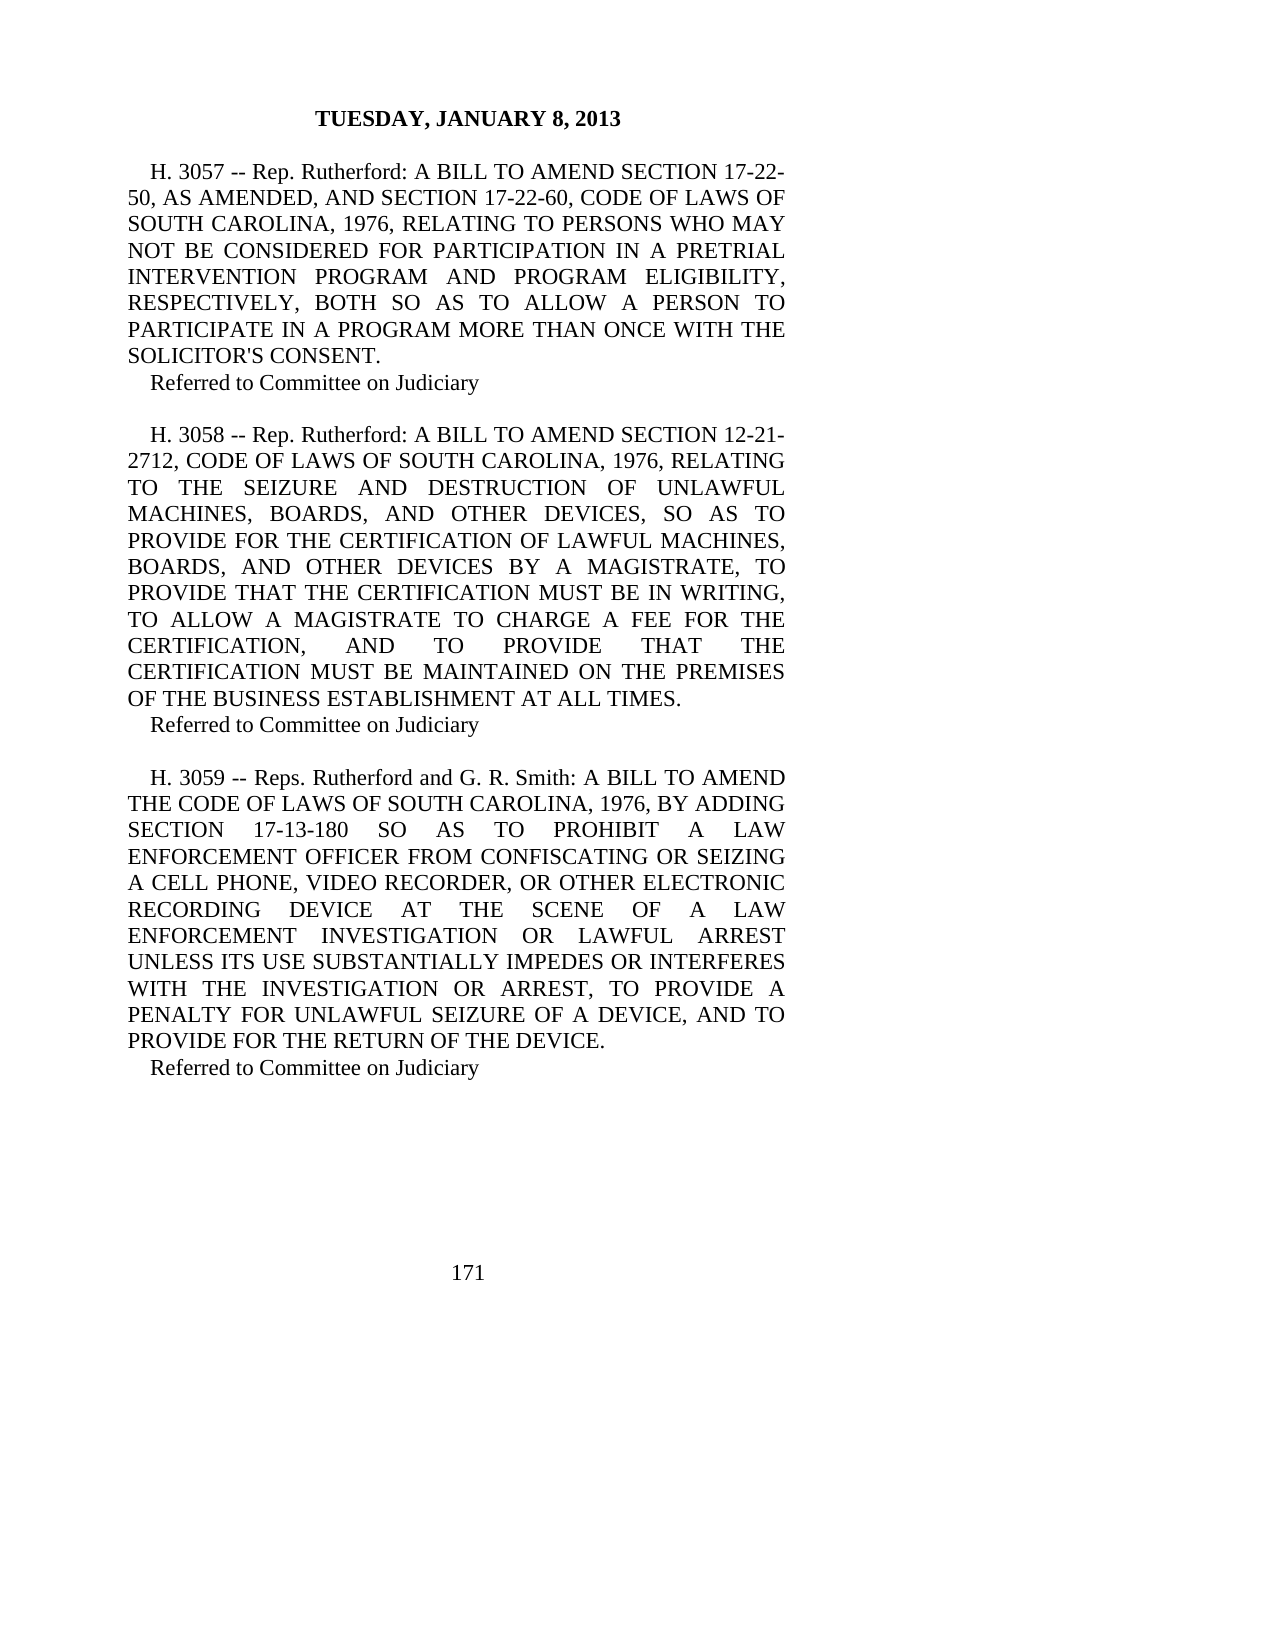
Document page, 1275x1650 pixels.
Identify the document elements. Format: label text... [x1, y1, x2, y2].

text Referred to Committee on Judiciary [127, 368, 786, 395]
text H. 3058 -- Rep. Rutherford: A BILL TO AMEND SECTION 12-21-2712, CODE OF LAWS OF SOUTH CAROLINA, 1976, RELATING TO THE SEIZURE AND DESTRUCTION OF UNLAWFUL MACHINES, BOARDS, AND OTHER DEVICES, SO AS TO PROVIDE FOR THE CERTIFICATION OF LAWFUL MACHINES, BOARDS, AND OTHER DEVICES BY A MAGISTRATE, TO PROVIDE THAT THE CERTIFICATION MUST BE IN WRITING, TO ALLOW A MAGISTRATE TO CHARGE A FEE FOR THE CERTIFICATION, AND TO PROVIDE THAT THE CERTIFICATION MUST BE MAINTAINED ON THE PREMISES OF THE BUSINESS ESTABLISHMENT AT ALL TIMES. [127, 421, 786, 711]
text H. 3057 -- Rep. Rutherford: A BILL TO AMEND SECTION 17-22-50, AS AMENDED, AND SECTION 17-22-60, CODE OF LAWS OF SOUTH CAROLINA, 1976, RELATING TO PERSONS WHO MAY NOT BE CONSIDERED FOR PARTICIPATION IN A PRETRIAL INTERVENTION PROGRAM AND PROGRAM ELIGIBILITY, RESPECTIVELY, BOTH SO AS TO ALLOW A PERSON TO PARTICIPATE IN A PROGRAM MORE THAN ONCE WITH THE SOLICITOR'S CONSENT. [127, 158, 786, 368]
text Referred to Committee on Judiciary [127, 1054, 786, 1080]
text Referred to Committee on Judiciary [127, 711, 786, 737]
text H. 3059 -- Reps. Rutherford and G. R. Smith: A BILL TO AMEND THE CODE OF LAWS OF SOUTH CAROLINA, 1976, BY ADDING SECTION 17-13-180 SO AS TO PROHIBIT A LAW ENFORCEMENT OFFICER FROM CONFISCATING OR SEIZING A CELL PHONE, VIDEO RECORDER, OR OTHER ELECTRONIC RECORDING DEVICE AT THE SCENE OF A LAW ENFORCEMENT INVESTIGATION OR LAWFUL ARREST UNLESS ITS USE SUBSTANTIALLY IMPEDES OR INTERFERES WITH THE INVESTIGATION OR ARREST, TO PROVIDE A PENALTY FOR UNLAWFUL SEIZURE OF A DEVICE, AND TO PROVIDE FOR THE RETURN OF THE DEVICE. [127, 764, 786, 1054]
